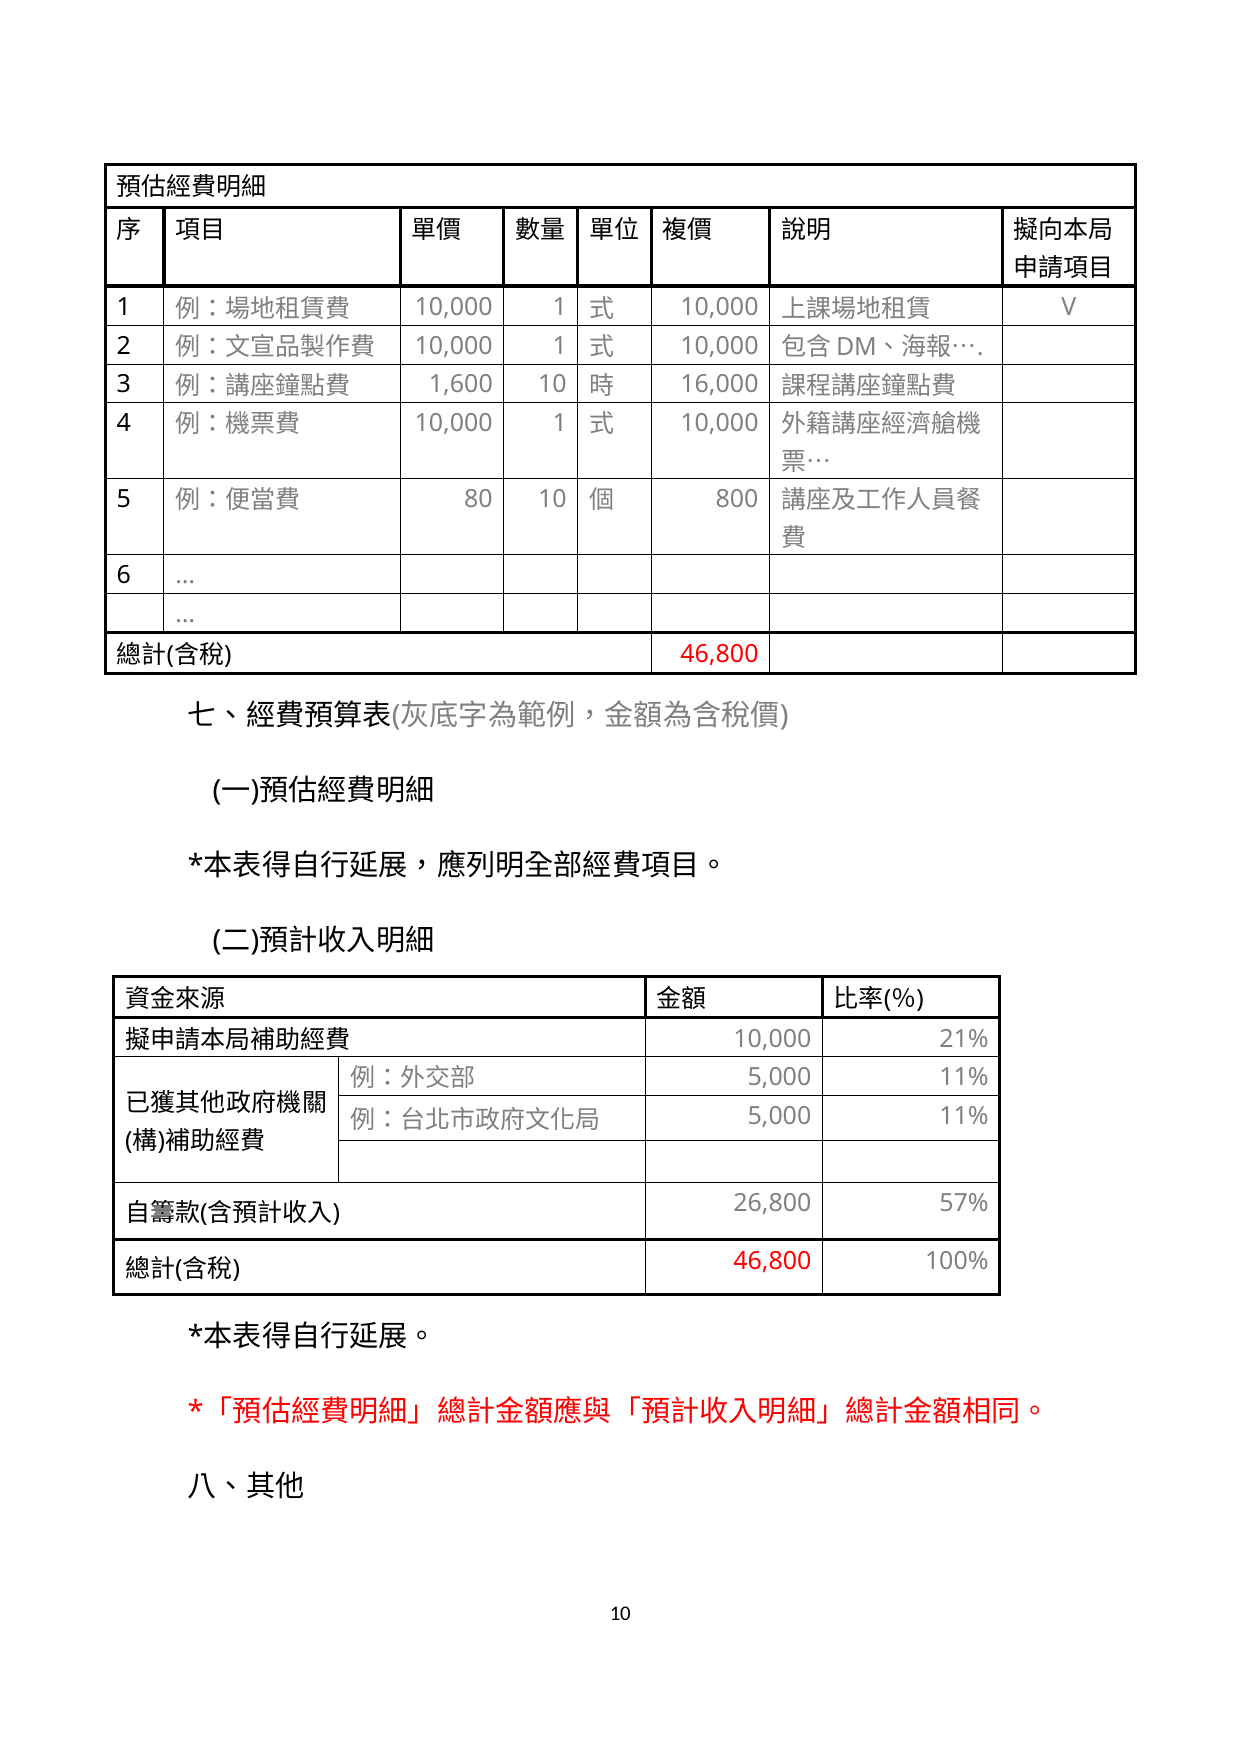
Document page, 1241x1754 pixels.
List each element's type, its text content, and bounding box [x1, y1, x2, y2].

table_cell [1003, 365, 1134, 402]
table_cell [770, 594, 1002, 631]
table_cell 10,000 [652, 403, 769, 478]
text *「預估經費明細」總計金額應與「預計收入明細」總計金額相同。 [187, 1371, 1053, 1446]
table_cell 21% [823, 1019, 998, 1056]
text 七、經費預算表(灰底字為範例，金額為含稅價) [187, 675, 1053, 750]
table_cell 例：場地租賃費 [164, 288, 400, 325]
table_cell 單位 [579, 209, 650, 284]
table_cell 5 [107, 479, 163, 554]
table_cell 800 [652, 479, 769, 554]
table_cell … [164, 594, 400, 631]
table_cell 5,000 [646, 1096, 822, 1140]
table_cell 上課場地租賃 [770, 288, 1002, 325]
table_cell 100% [823, 1241, 998, 1293]
table_cell 10,000 [652, 326, 769, 363]
table_cell 5,000 [646, 1057, 822, 1095]
table_cell 擬申請本局補助經費 [115, 1019, 645, 1056]
table_cell [401, 555, 503, 593]
table_cell 1 [504, 326, 577, 363]
table_cell 16,000 [652, 365, 769, 402]
table_cell 式 [578, 326, 651, 363]
table_cell 例：講座鐘點費 [164, 365, 400, 402]
table_cell 10 [504, 479, 577, 554]
table_cell … [164, 555, 400, 593]
table_cell 10,000 [401, 403, 503, 478]
table_cell V [1003, 288, 1134, 325]
table_cell [1003, 555, 1134, 593]
table_cell [646, 1141, 822, 1182]
table_cell 講座及工作人員餐費 [770, 479, 1002, 554]
table_cell [1003, 634, 1134, 672]
table_header 預估經費明細 [107, 166, 1134, 206]
table_cell [504, 594, 577, 631]
table_cell [652, 555, 769, 593]
table_cell [652, 594, 769, 631]
table_cell [107, 594, 163, 631]
table_cell 10,000 [652, 288, 769, 325]
table_cell 2 [107, 326, 163, 363]
table_cell 個 [578, 479, 651, 554]
table_cell 例：文宣品製作費 [164, 326, 400, 363]
table_cell 外籍講座經濟艙機票… [770, 403, 1002, 478]
table_cell 6 [107, 555, 163, 593]
table_cell 例：台北市政府文化局 [339, 1096, 645, 1140]
table_cell 複價 [653, 209, 768, 284]
table_cell 4 [107, 403, 163, 478]
table_cell [1003, 403, 1134, 478]
table_cell [770, 555, 1002, 593]
table_cell 總計(含稅) [107, 634, 651, 672]
table_cell [1003, 326, 1134, 363]
table_cell 序 [107, 209, 162, 284]
table_cell [1003, 479, 1134, 554]
table_cell 1 [504, 288, 577, 325]
table_cell 10,000 [401, 288, 503, 325]
table_cell [770, 634, 1002, 672]
table_cell 10 [504, 365, 577, 402]
table_cell 說明 [771, 209, 1001, 284]
table_header 金額 [647, 978, 821, 1016]
table_cell 擬向本局申請項目 [1004, 209, 1134, 284]
table_cell 自籌款(含預計收入) [115, 1183, 645, 1238]
table_cell 數量 [505, 209, 576, 284]
table_cell 11% [823, 1096, 998, 1140]
table_cell 10,000 [646, 1019, 822, 1056]
text (一)預估經費明細 [212, 750, 1053, 825]
text *本表得自行延展，應列明全部經費項目。 [187, 825, 1053, 900]
table_cell 例：外交部 [339, 1057, 645, 1095]
table_cell 項目 [166, 209, 399, 284]
text *本表得自行延展。 [187, 1296, 1053, 1371]
table_cell 3 [107, 365, 163, 402]
table_cell 57% [823, 1183, 998, 1238]
table_cell 10,000 [401, 326, 503, 363]
table_cell [1003, 594, 1134, 631]
table_cell 課程講座鐘點費 [770, 365, 1002, 402]
table_cell [578, 594, 651, 631]
table_cell 46,800 [652, 634, 769, 672]
text (二)預計收入明細 [212, 900, 1053, 975]
table_cell 已獲其他政府機關(構)補助經費 [115, 1057, 338, 1182]
table_cell [339, 1141, 645, 1182]
table_cell 26,800 [646, 1183, 822, 1238]
table_header 比率(％) [824, 978, 998, 1016]
table_cell [401, 594, 503, 631]
table_cell [823, 1141, 998, 1182]
table_cell [504, 555, 577, 593]
table_cell 例：機票費 [164, 403, 400, 478]
table_cell 80 [401, 479, 503, 554]
table_cell 1 [504, 403, 577, 478]
table_cell 包含DM、海報…. [770, 326, 1002, 363]
table_cell 單價 [402, 209, 502, 284]
table_cell 1,600 [401, 365, 503, 402]
table_cell 式 [578, 403, 651, 478]
table_cell 例：便當費 [164, 479, 400, 554]
text 八、其他 [187, 1446, 1053, 1521]
table_header 資金來源 [115, 978, 644, 1016]
table_cell 時 [578, 365, 651, 402]
table_cell [578, 555, 651, 593]
table_cell 1 [107, 288, 163, 325]
table_cell 46,800 [646, 1241, 822, 1293]
table_cell 11% [823, 1057, 998, 1095]
table_cell 式 [578, 288, 651, 325]
table_cell 總計(含稅) [115, 1241, 645, 1293]
